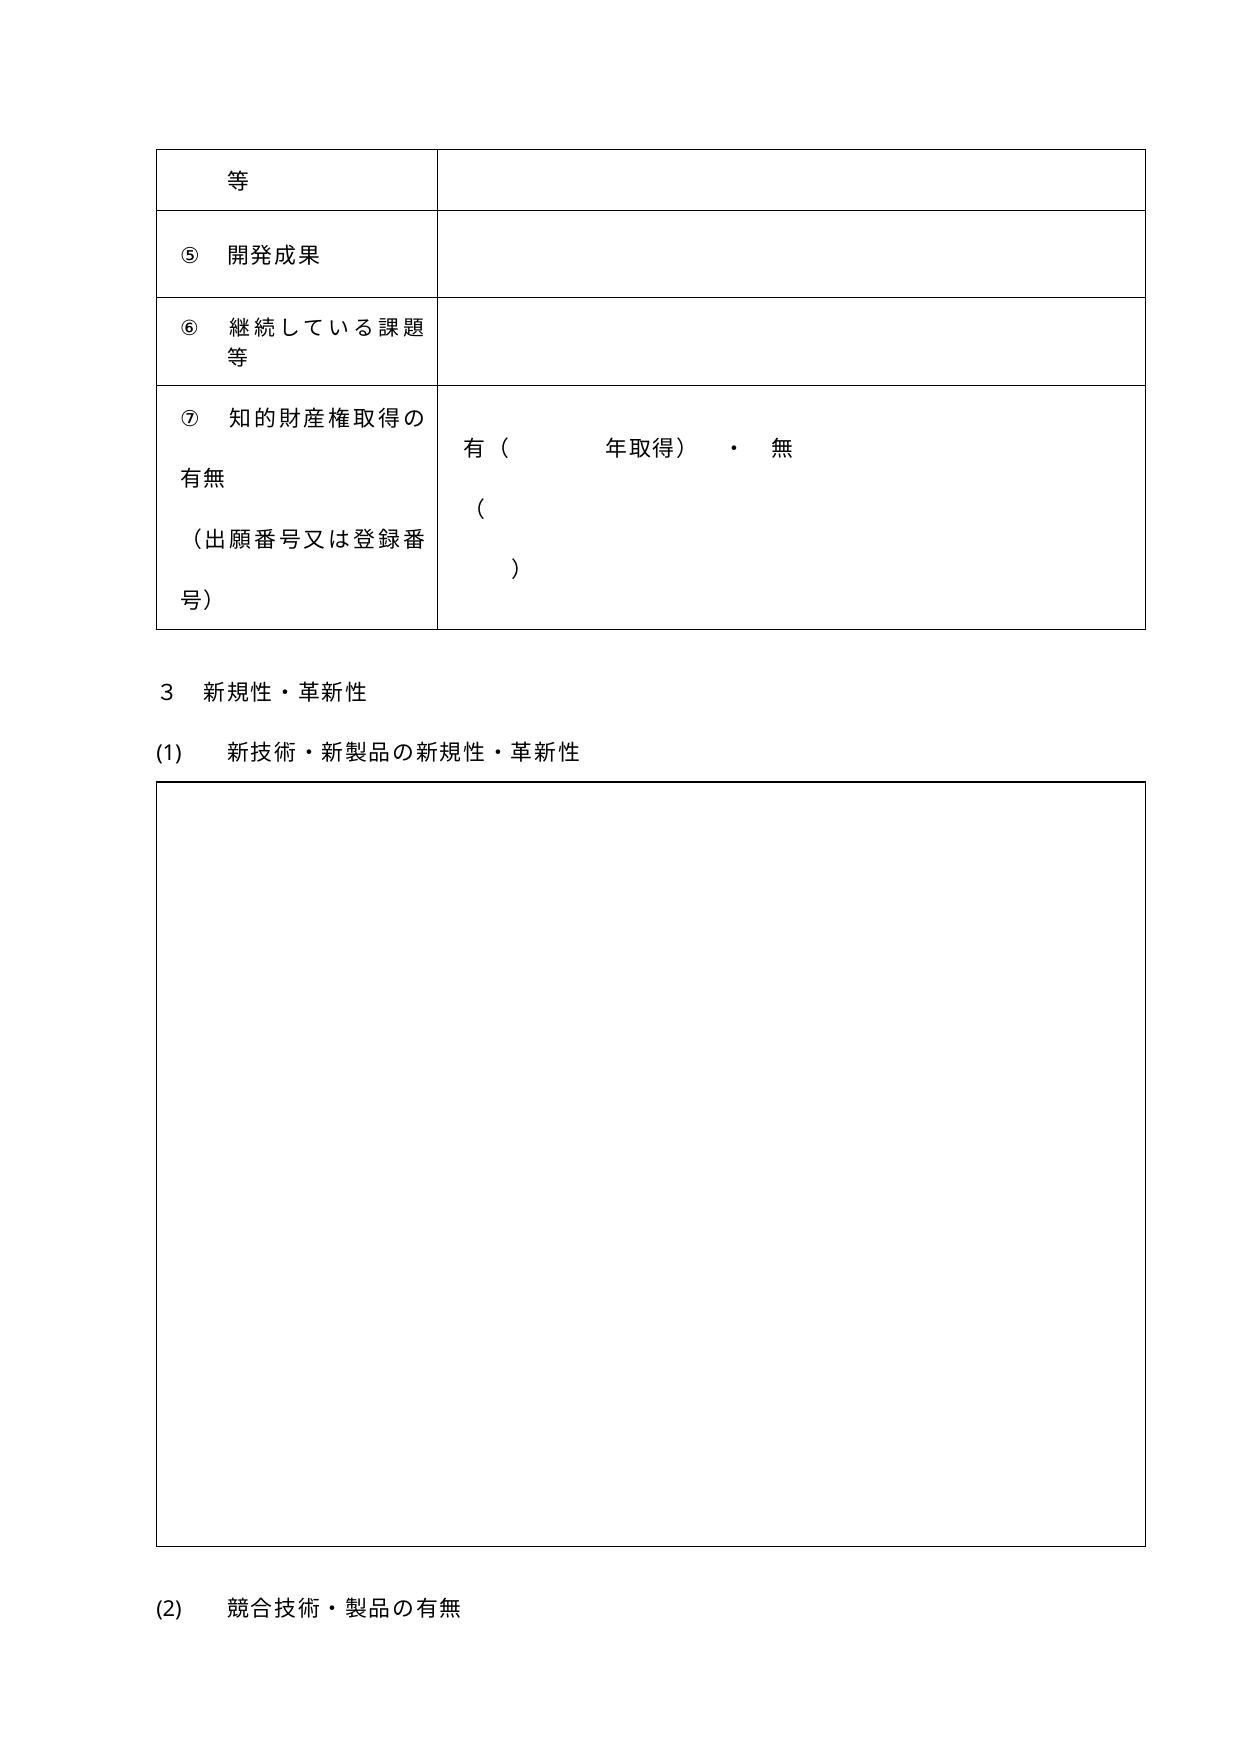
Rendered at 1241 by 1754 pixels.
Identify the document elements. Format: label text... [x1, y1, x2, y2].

table_cell ⑥ 継続している課題等 [157, 298, 437, 385]
table_cell ④ 連携機関・協力者等 [157, 150, 437, 210]
table_cell [438, 298, 1145, 385]
text (2) 競合技術・製品の有無 [156, 1577, 1126, 1637]
table_cell [438, 211, 1145, 297]
text ３ 新規性・革新性 [156, 660, 1126, 721]
table_header [157, 783, 1145, 1546]
table_cell [438, 150, 1145, 210]
text (1) 新技術・新製品の新規性・革新性 [156, 721, 1126, 781]
table_cell 有（ 年取得） ・ 無 （ ） [438, 386, 1145, 629]
table_cell ⑦ 知的財産権取得の有無 （出願番号又は登録番号） [157, 386, 437, 629]
table_cell ⑤ 開発成果 [157, 211, 437, 297]
